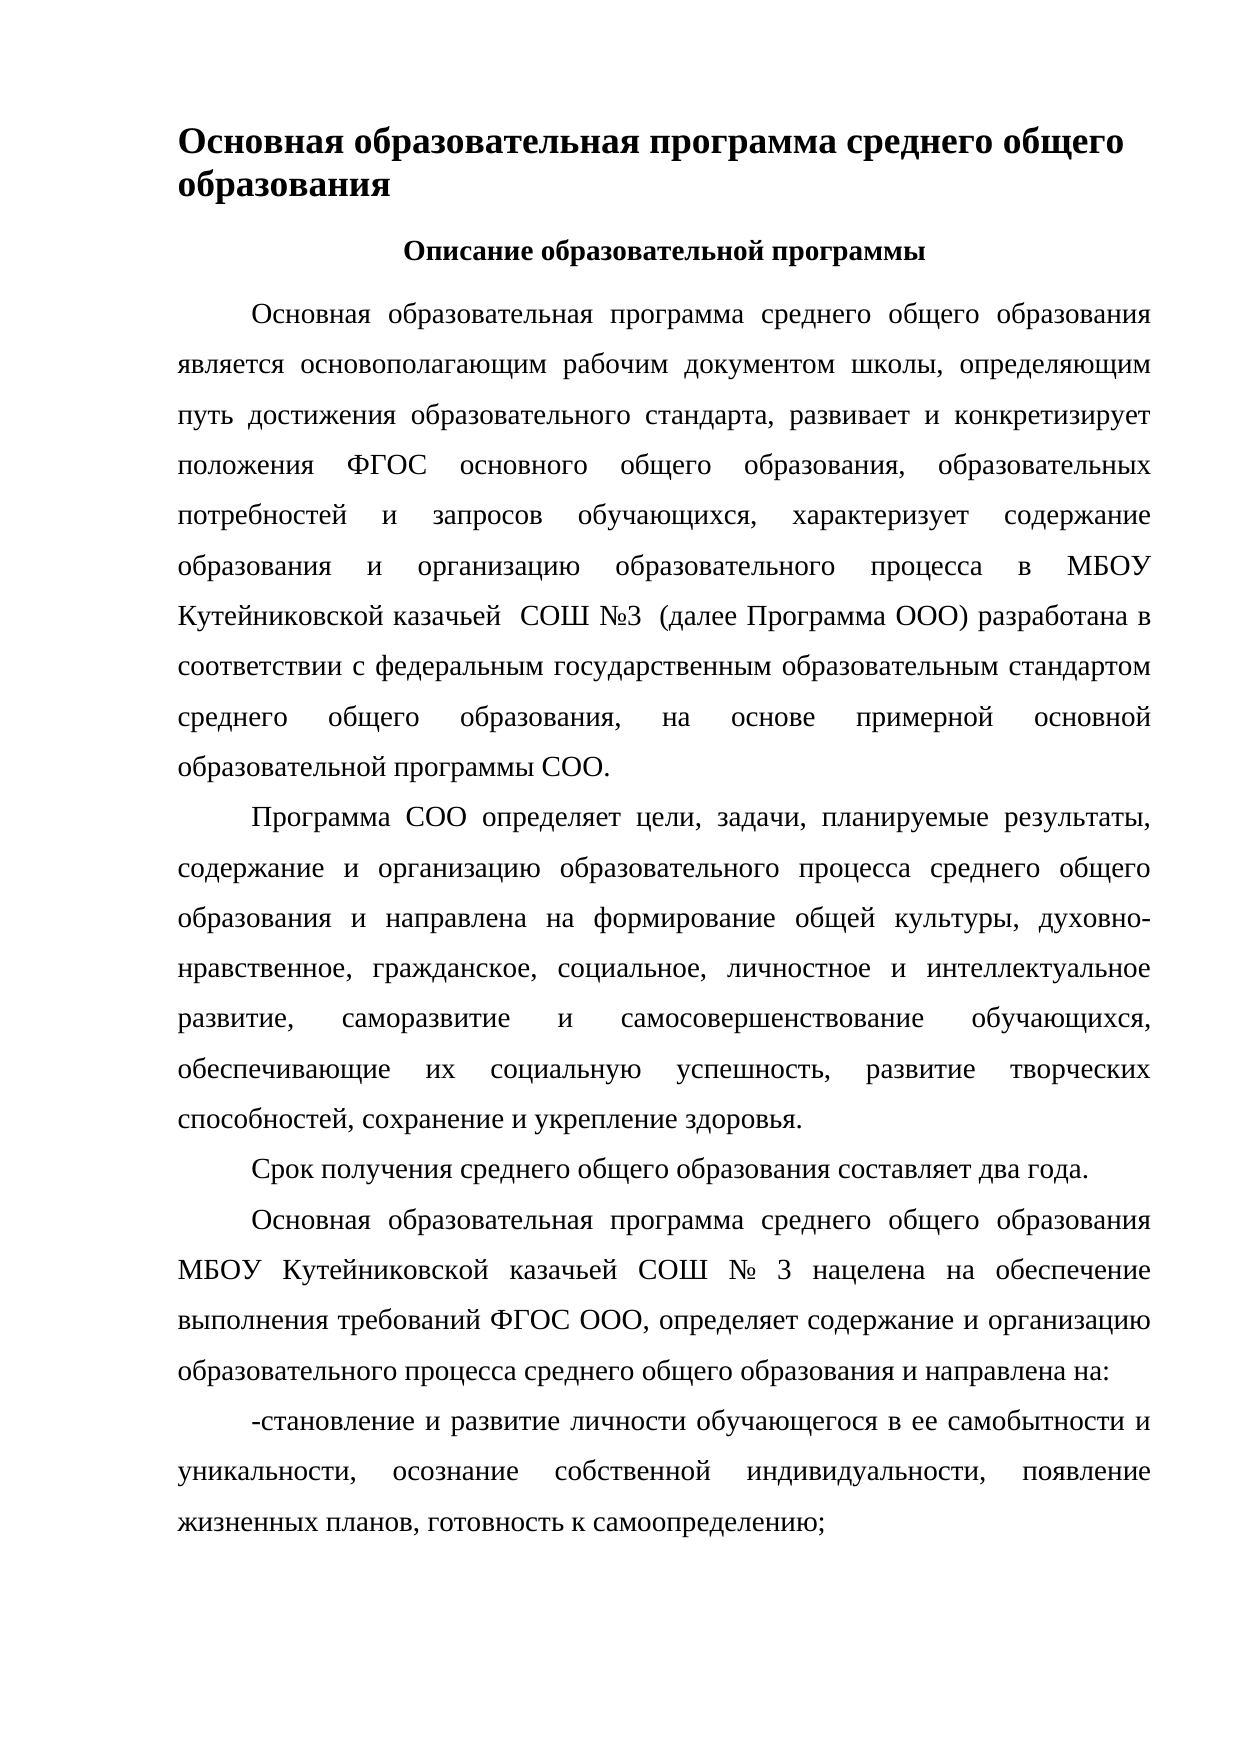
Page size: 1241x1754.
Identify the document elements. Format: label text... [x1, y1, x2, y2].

text Описание образовательной программы [177, 233, 1152, 267]
text Основная образовательная программа среднего общего образования является основополагающим рабочим документом школы, определяющим путь достижения образовательного стандарта, развивает и конкретизирует положения ФГОС основного общего образования, образовательных потребностей и запросов обучающихся, характеризует содержание образования и организацию образовательного процесса в МБОУ Кутейниковской казачьей СОШ №3 (далее Программа ООО) разработана в соответствии с федеральным государственным образовательным стандартом среднего общего образования, на основе примерной основной образовательной программы СОО. [177, 296, 1152, 783]
text -становление и развитие личности обучающегося в ее самобытности и уникальности, осознание собственной индивидуальности, появление жизненных планов, готовность к самоопределению; [177, 1403, 1152, 1537]
text Основная образовательная программа среднего общего образования МБОУ Кутейниковской казачьей СОШ № 3 нацелена на обеспечение выполнения требований ФГОС ООО, определяет содержание и организацию образовательного процесса среднего общего образования и направлена на: [177, 1202, 1152, 1386]
text Основная образовательная программа среднего общего образования [177, 118, 1152, 204]
text Программа СОО определяет цели, задачи, планируемые результаты, содержание и организацию образовательного процесса среднего общего образования и направлена на формирование общей культуры, духовно-нравственное, гражданское, социальное, личностное и интеллектуальное развитие, саморазвитие и самосовершенствование обучающихся, обеспечивающие их социальную успешность, развитие творческих способностей, сохранение и укрепление здоровья. [177, 799, 1152, 1135]
text Срок получения среднего общего образования составляет два года. [177, 1152, 1152, 1185]
